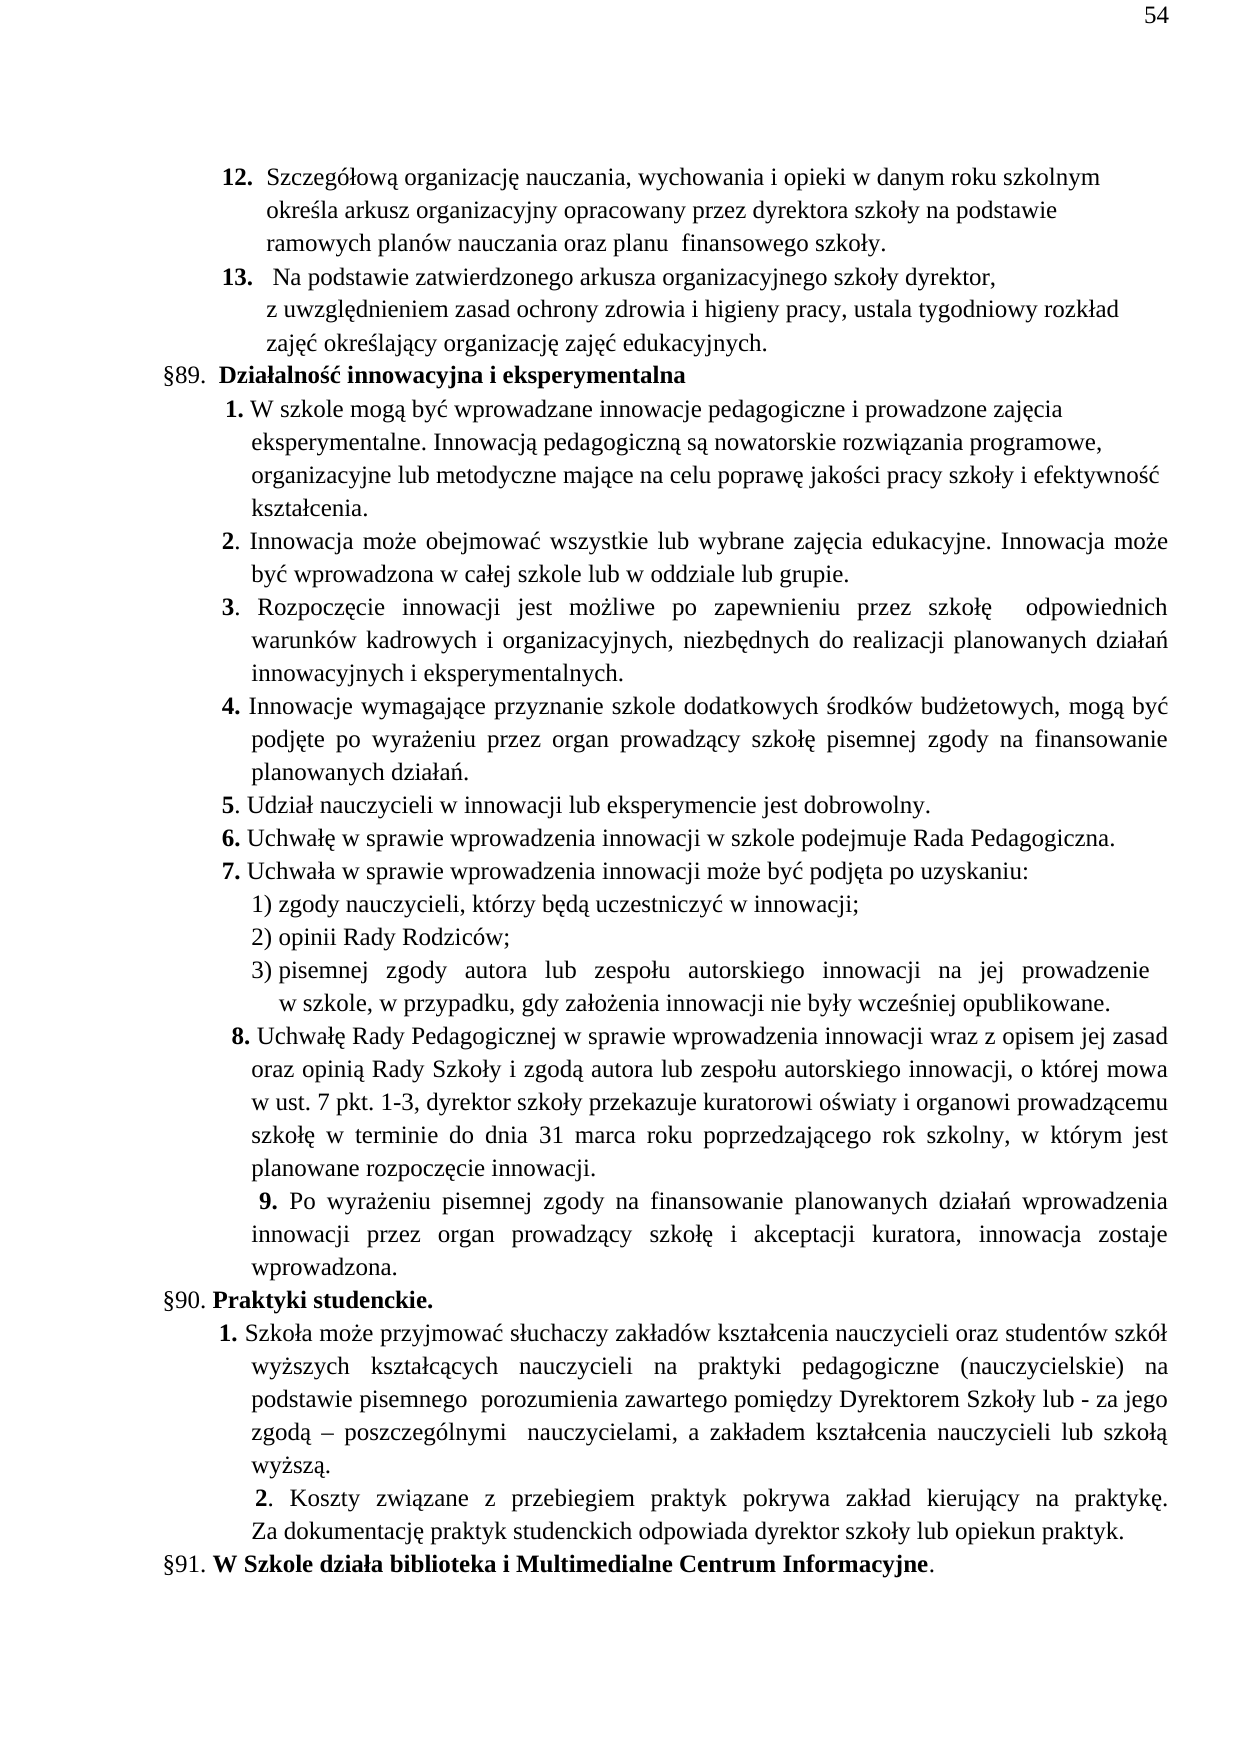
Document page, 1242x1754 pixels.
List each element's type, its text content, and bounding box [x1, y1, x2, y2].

text 2. Koszty związane z przebiegiem praktyk pokrywa zakład kierujący na praktykę. Za dokumentację praktyk studenckich odpowiada dyrektor szkoły lub opiekun praktyk. [192, 1483, 1169, 1545]
list pisemnej zgody autora lub zespołu autorskiego innowacji na jej prowadzenie w szkole, w przypadku, gdy założenia innowacji nie były wcześniej opublikowane. [251, 955, 1169, 1017]
text §89. Działalność innowacyjna i eksperymentalna [162, 361, 1169, 389]
text 4. Innowacje wymagające przyznanie szkole dodatkowych środków budżetowych, mogą być podjęte po wyrażeniu przez organ prowadzący szkołę pisemnej zgody na finansowanie planowanych działań. [222, 691, 1169, 786]
text 2. Innowacja może obejmować wszystkie lub wybrane zajęcia edukacyjne. Innowacja może być wprowadzona w całej szkole lub w oddziale lub grupie. [222, 526, 1169, 587]
text 9. Po wyrażeniu pisemnej zgody na finansowanie planowanych działań wprowadzenia innowacji przez organ prowadzący szkołę i akceptacji kuratora, innowacja zostaje wprowadzona. [192, 1186, 1169, 1281]
text 3. Rozpoczęcie innowacji jest możliwe po zapewnieniu przez szkołę odpowiednich warunków kadrowych i organizacyjnych, niezbędnych do realizacji planowanych działań innowacyjnych i eksperymentalnych. [222, 592, 1169, 687]
text 8. Uchwałę Rady Pedagogicznej w sprawie wprowadzenia innowacji wraz z opisem jej zasad oraz opinią Rady Szkoły i zgodą autora lub zespołu autorskiego innowacji, o której mowa w ust. 7 pkt. 1-3, dyrektor szkoły przekazuje kuratorowi oświaty i organowi prowadzącemu szkołę w terminie do dnia 31 marca roku poprzedzającego rok szkolny, w którym jest planowane rozpoczęcie innowacji. [192, 1021, 1169, 1182]
text §91. W Szkole działa biblioteka i Multimedialne Centrum Informacyjne. [162, 1549, 1169, 1578]
list opinii Rady Rodziców; [251, 922, 1169, 951]
text 6. Uchwałę w sprawie wprowadzenia innowacji w szkole podejmuje Rada Pedagogiczna. [162, 823, 1169, 852]
text 1. Szkoła może przyjmować słuchaczy zakładów kształcenia nauczycieli oraz studentów szkół wyższych kształcących nauczycieli na praktyki pedagogiczne (nauczycielskie) na podstawie pisemnego porozumienia zawartego pomiędzy Dyrektorem Szkoły lub - za jego zgodą – poszczególnymi nauczycielami, a zakładem kształcenia nauczycieli lub szkołą wyższą. [192, 1318, 1169, 1479]
text 7. Uchwała w sprawie wprowadzenia innowacji może być podjęta po uzyskaniu: [162, 856, 1169, 885]
list Szczegółową organizację nauczania, wychowania i opieki w danym roku szkolnym określa arkusz organizacyjny opracowany przez dyrektora szkoły na podstawie ramowych planów nauczania oraz planu finansowego szkoły. [222, 162, 1169, 257]
text 5. Udział nauczycieli w innowacji lub eksperymencie jest dobrowolny. [162, 790, 1169, 819]
list zgody nauczycieli, którzy będą uczestniczyć w innowacji; [251, 889, 1169, 918]
text §90. Praktyki studenckie. [162, 1285, 1169, 1314]
list Na podstawie zatwierdzonego arkusza organizacyjnego szkoły dyrektor, z uwzględnieniem zasad ochrony zdrowia i higieny pracy, ustala tygodniowy rozkład zajęć określający organizację zajęć edukacyjnych. [222, 262, 1169, 356]
text 1. W szkole mogą być wprowadzane innowacje pedagogiczne i prowadzone zajęcia eksperymentalne. Innowacją pedagogiczną są nowatorskie rozwiązania programowe, organizacyjne lub metodyczne mające na celu poprawę jakości pracy szkoły i efektywność kształcenia. [162, 394, 1169, 521]
